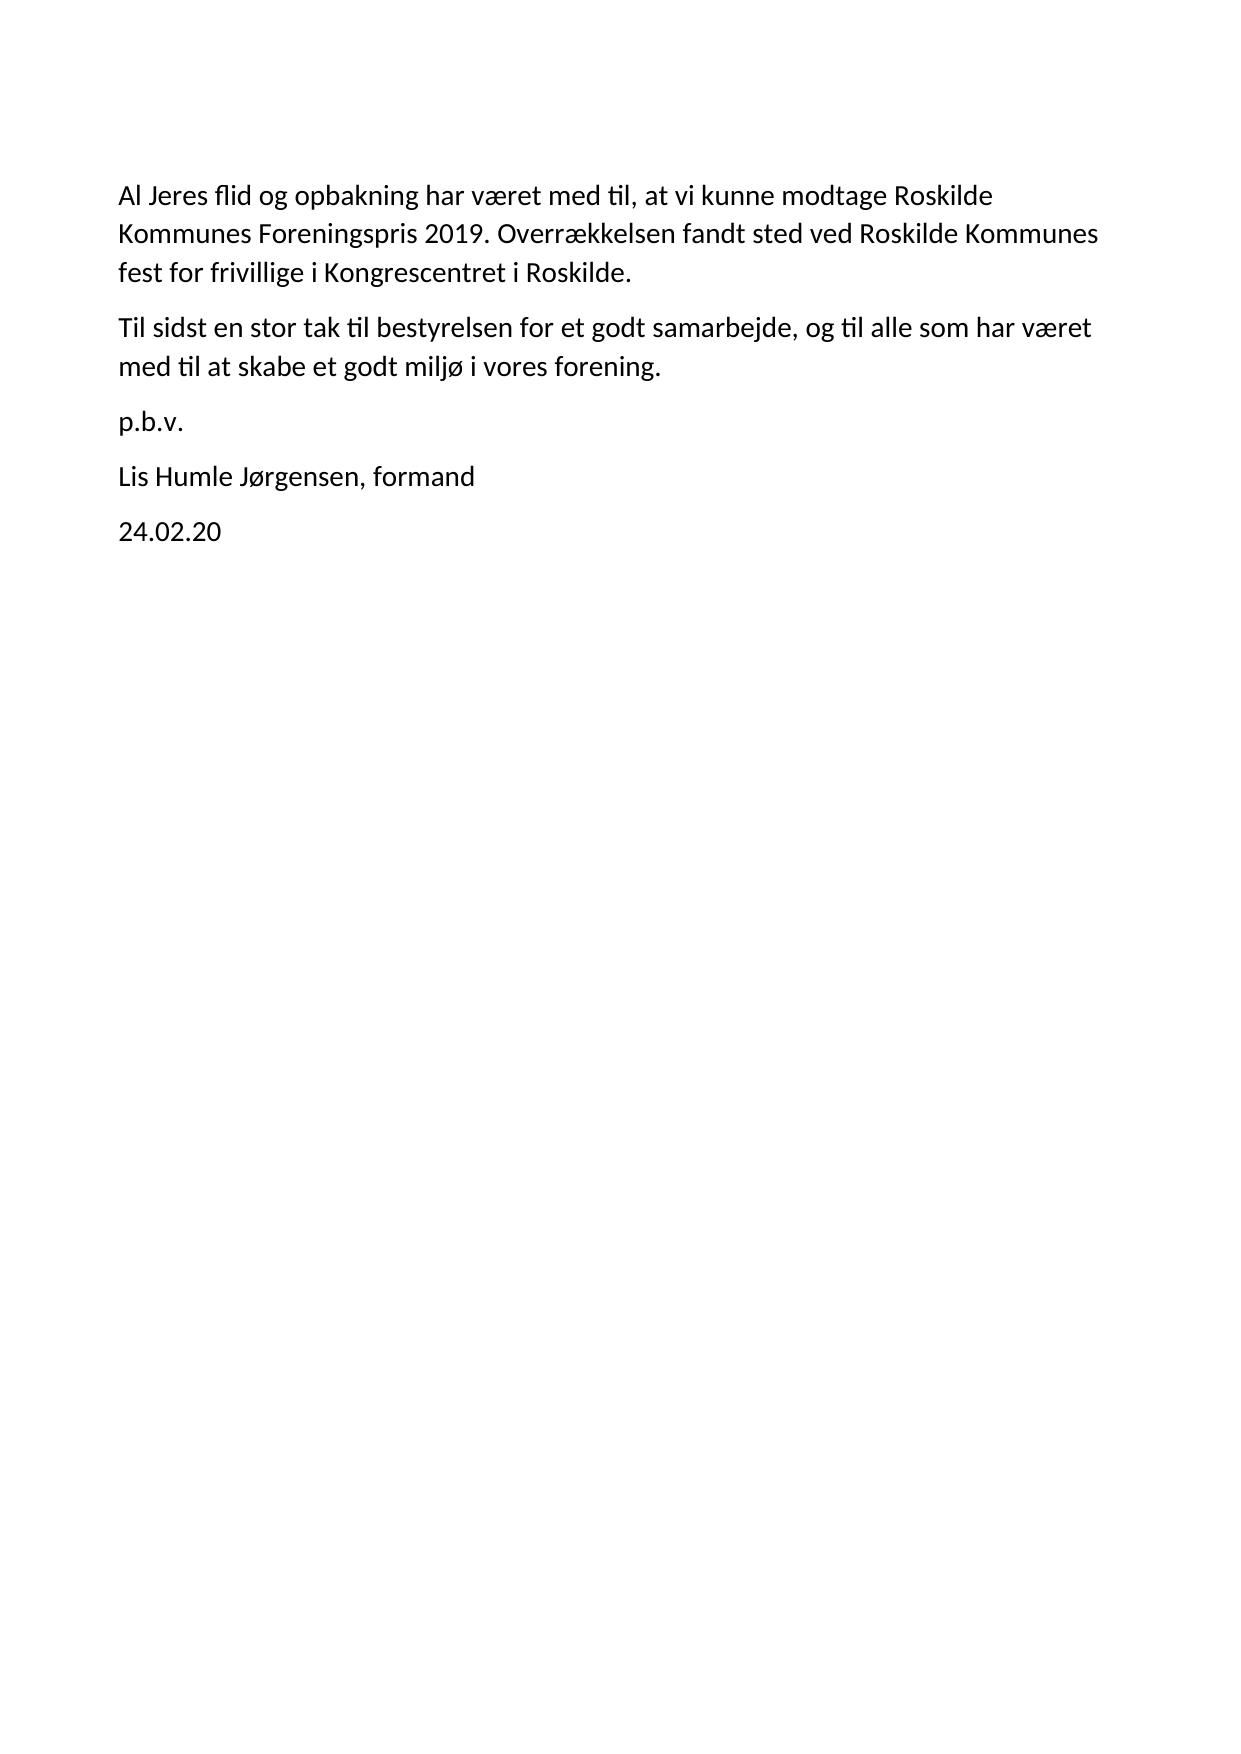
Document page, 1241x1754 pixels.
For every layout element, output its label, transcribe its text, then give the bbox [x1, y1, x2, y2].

text p.b.v. [118, 403, 1122, 438]
text Al Jeres flid og opbakning har været med til, at vi kunne modtage Roskilde Kommunes Foreningspris 2019. Overrækkelsen fandt sted ved Roskilde Kommunes fest for frivillige i Kongrescentret i Roskilde. [118, 177, 1122, 290]
text Til sidst en stor tak til bestyrelsen for et godt samarbejde, og til alle som har været med til at skabe et godt miljø i vores forening. [118, 309, 1122, 383]
text 24.02.20 [118, 513, 1122, 548]
text Lis Humle Jørgensen, formand [118, 458, 1122, 493]
